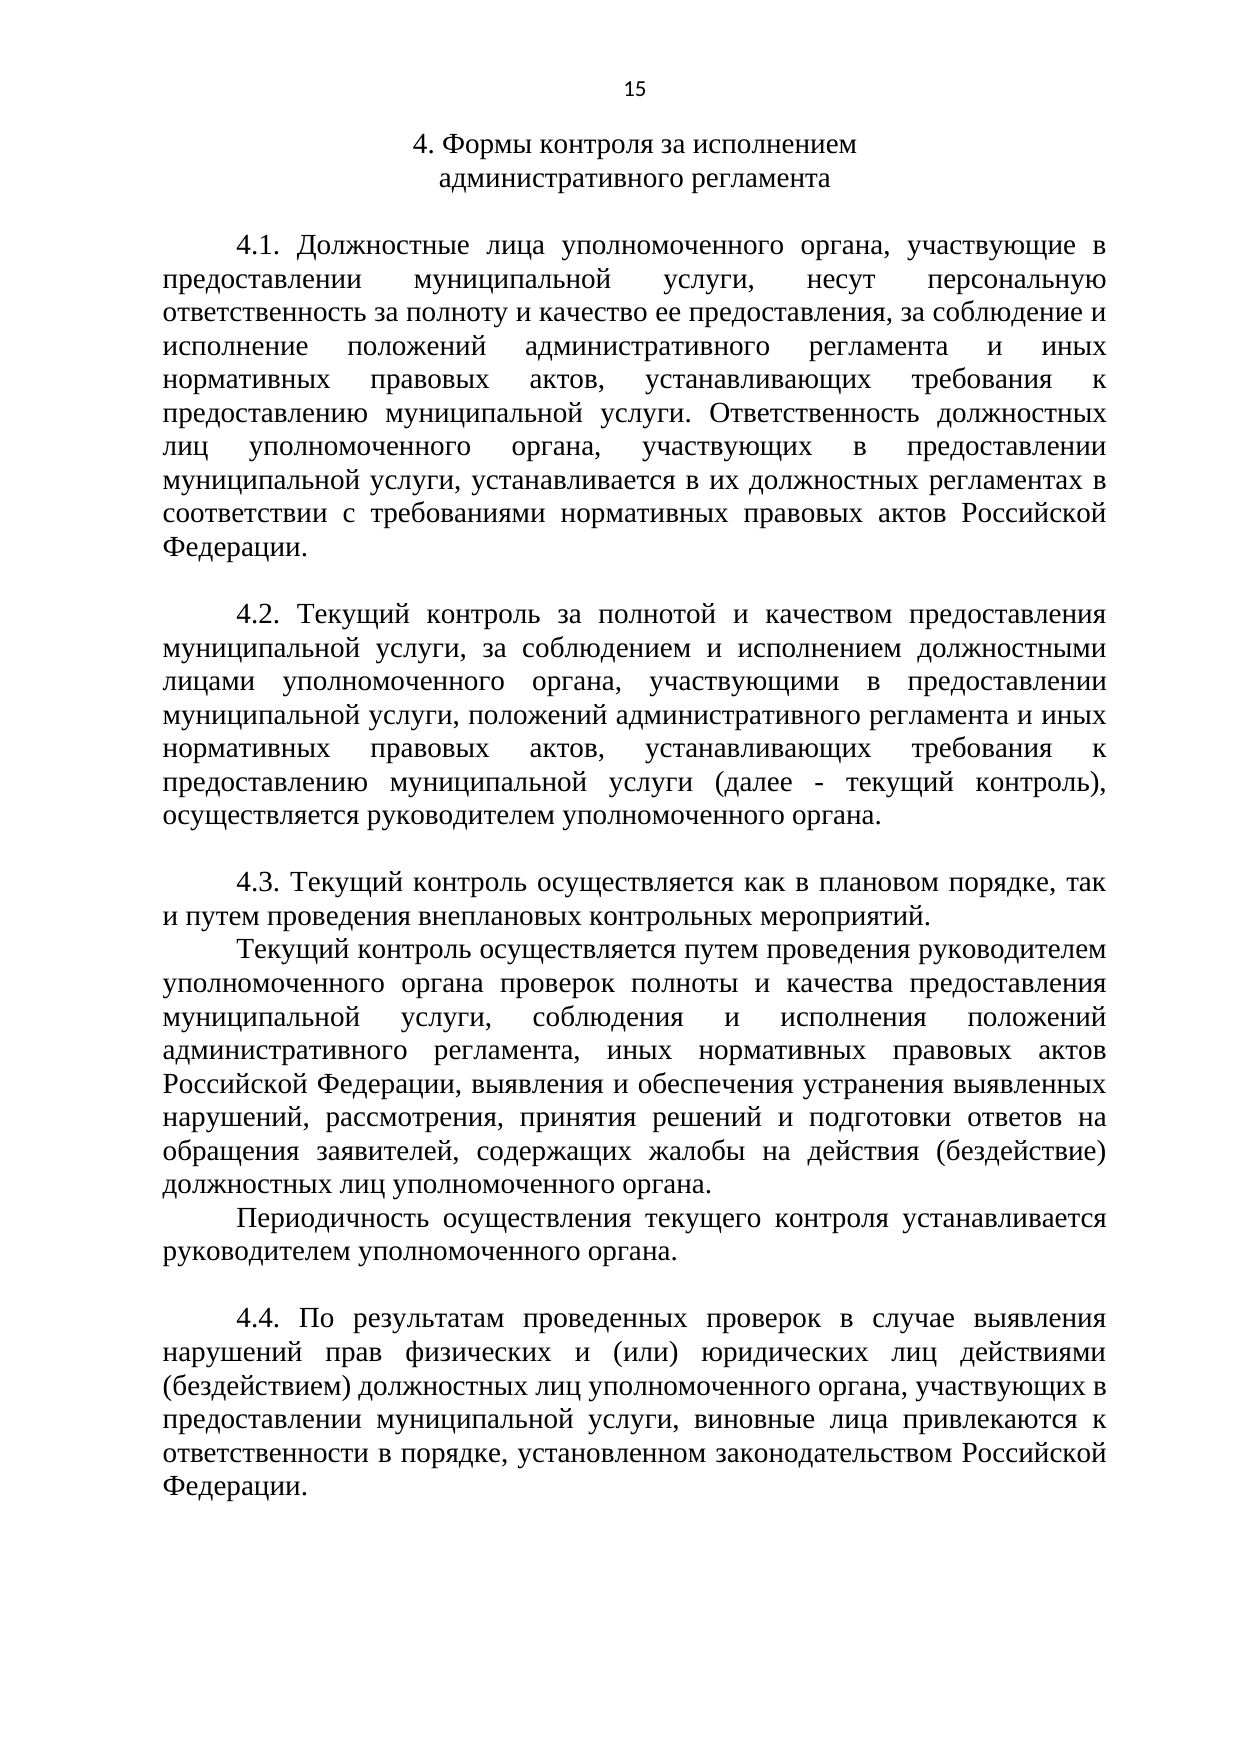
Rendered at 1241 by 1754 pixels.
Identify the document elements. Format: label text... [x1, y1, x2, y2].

text 4.3. Текущий контроль осуществляется как в плановом порядке, так и путем проведения внеплановых контрольных мероприятий. [162, 864, 1107, 932]
text административного регламента [162, 160, 1107, 194]
text 4. Формы контроля за исполнением [162, 127, 1107, 160]
text Периодичность осуществления текущего контроля устанавливается руководителем уполномоченного органа. [162, 1200, 1107, 1267]
text Текущий контроль осуществляется путем проведения руководителем уполномоченного органа проверок полноты и качества предоставления муниципальной услуги, соблюдения и исполнения положений административного регламента, иных нормативных правовых актов Российской Федерации, выявления и обеспечения устранения выявленных нарушений, рассмотрения, принятия решений и подготовки ответов на обращения заявителей, содержащих жалобы на действия (бездействие) должностных лиц уполномоченного органа. [162, 932, 1107, 1200]
text 4.1. Должностные лица уполномоченного органа, участвующие в предоставлении муниципальной услуги, несут персональную ответственность за полноту и качество ее предоставления, за соблюдение и исполнение положений административного регламента и иных нормативных правовых актов, устанавливающих требования к предоставлению муниципальной услуги. Ответственность должностных лиц уполномоченного органа, участвующих в предоставлении муниципальной услуги, устанавливается в их должностных регламентах в соответствии с требованиями нормативных правовых актов Российской Федерации. [162, 227, 1107, 563]
text 4.2. Текущий контроль за полнотой и качеством предоставления муниципальной услуги, за соблюдением и исполнением должностными лицами уполномоченного органа, участвующими в предоставлении муниципальной услуги, положений административного регламента и иных нормативных правовых актов, устанавливающих требования к предоставлению муниципальной услуги (далее - текущий контроль), осуществляется руководителем уполномоченного органа. [162, 596, 1107, 831]
text 4.4. По результатам проведенных проверок в случае выявления нарушений прав физических и (или) юридических лиц действиями (бездействием) должностных лиц уполномоченного органа, участвующих в предоставлении муниципальной услуги, виновные лица привлекаются к ответственности в порядке, установленном законодательством Российской Федерации. [162, 1301, 1107, 1502]
